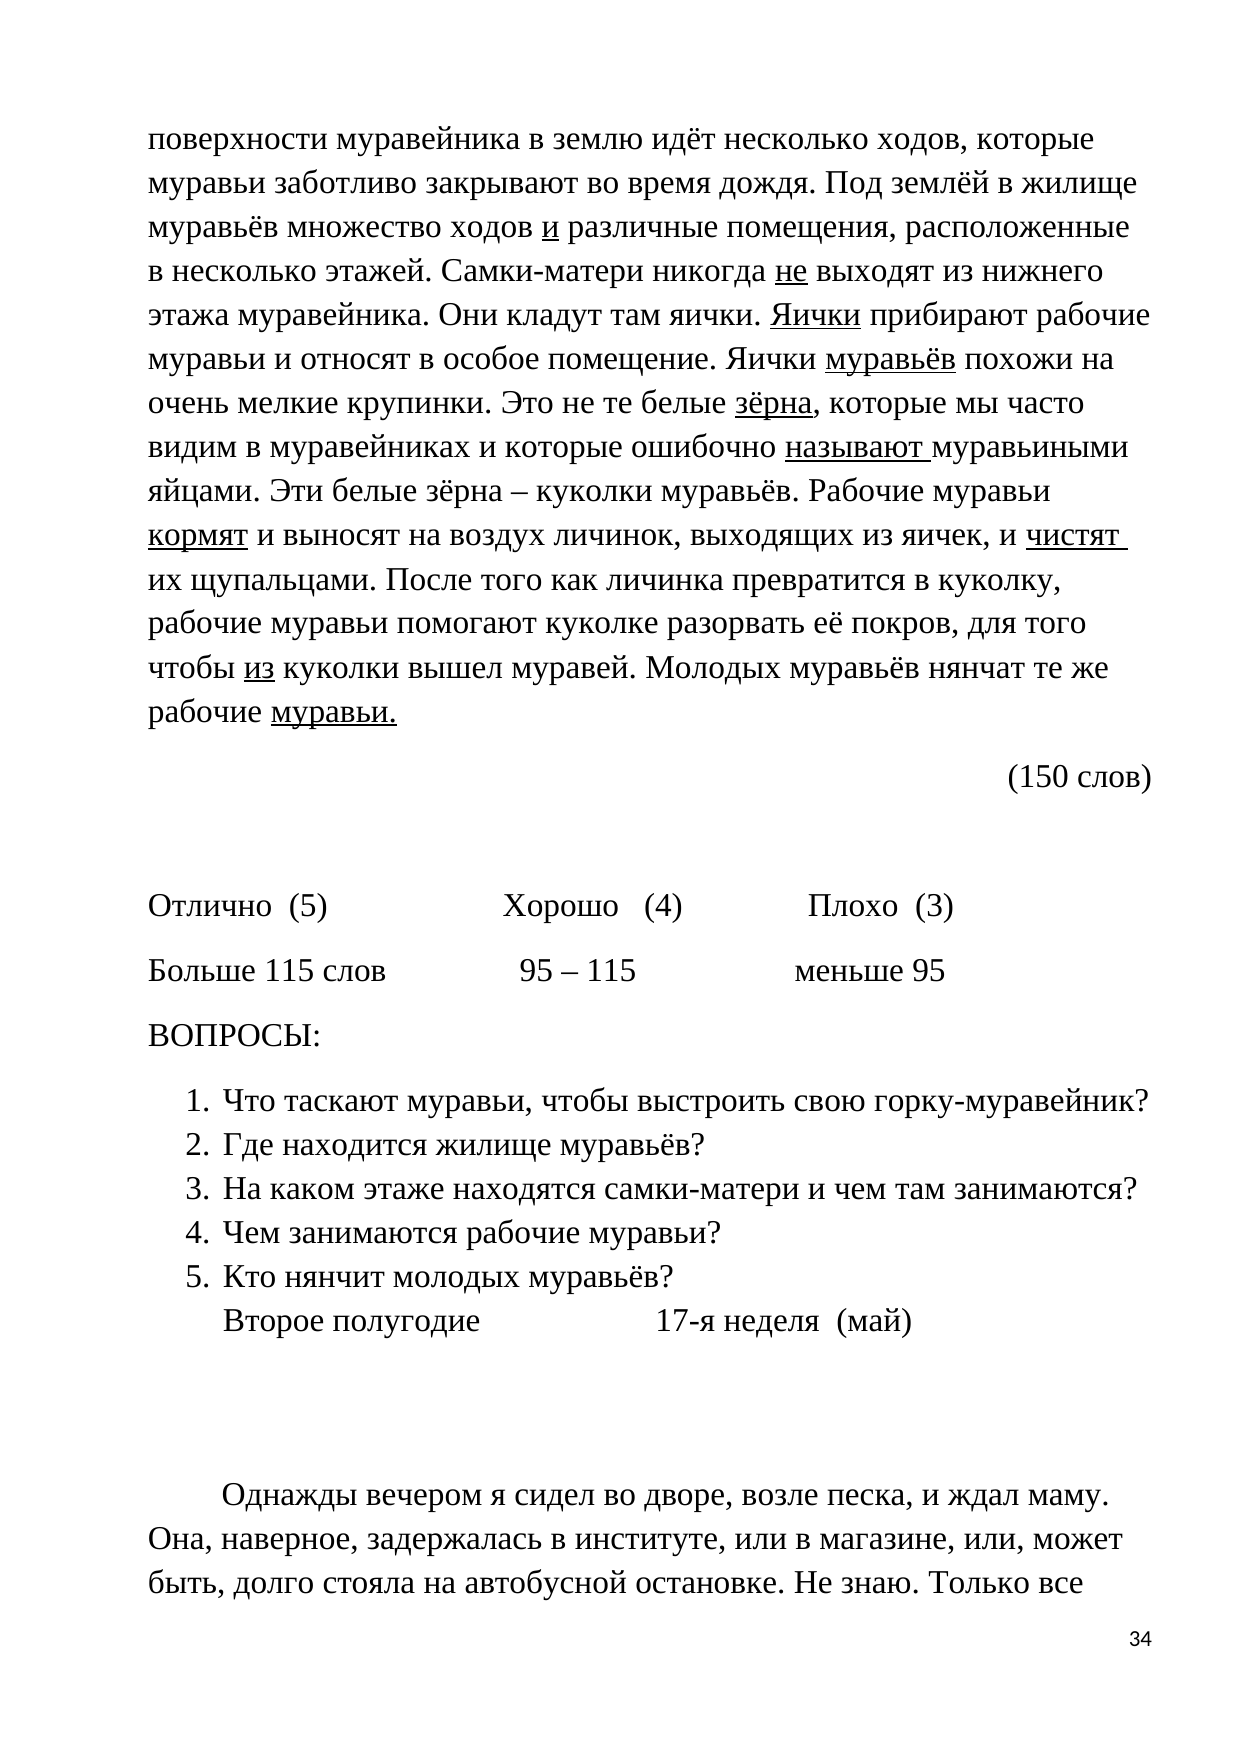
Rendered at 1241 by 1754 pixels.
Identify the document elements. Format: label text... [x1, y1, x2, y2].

text Больше 115 слов 95 – 115 меньше 95 [148, 951, 1152, 989]
list Кто нянчит молодых муравьёв? [185, 1257, 1152, 1295]
text ВОПРОСЫ: [148, 1015, 1152, 1054]
text Отлично (5) Хорошо (4) Плохо (3) [148, 886, 1152, 924]
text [148, 1474, 1152, 1601]
list Что таскают муравьи, чтобы выстроить свою горку-муравейник? [185, 1080, 1152, 1119]
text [148, 118, 1152, 729]
list Чем занимаются рабочие муравьи? [185, 1212, 1152, 1251]
list Второе полугодие 17-я неделя (май) [223, 1301, 1152, 1339]
text (150 слов) [148, 756, 1152, 794]
list На каком этаже находятся самки-матери и чем там занимаются? [185, 1168, 1152, 1207]
list Где находится жилище муравьёв? [185, 1124, 1152, 1163]
